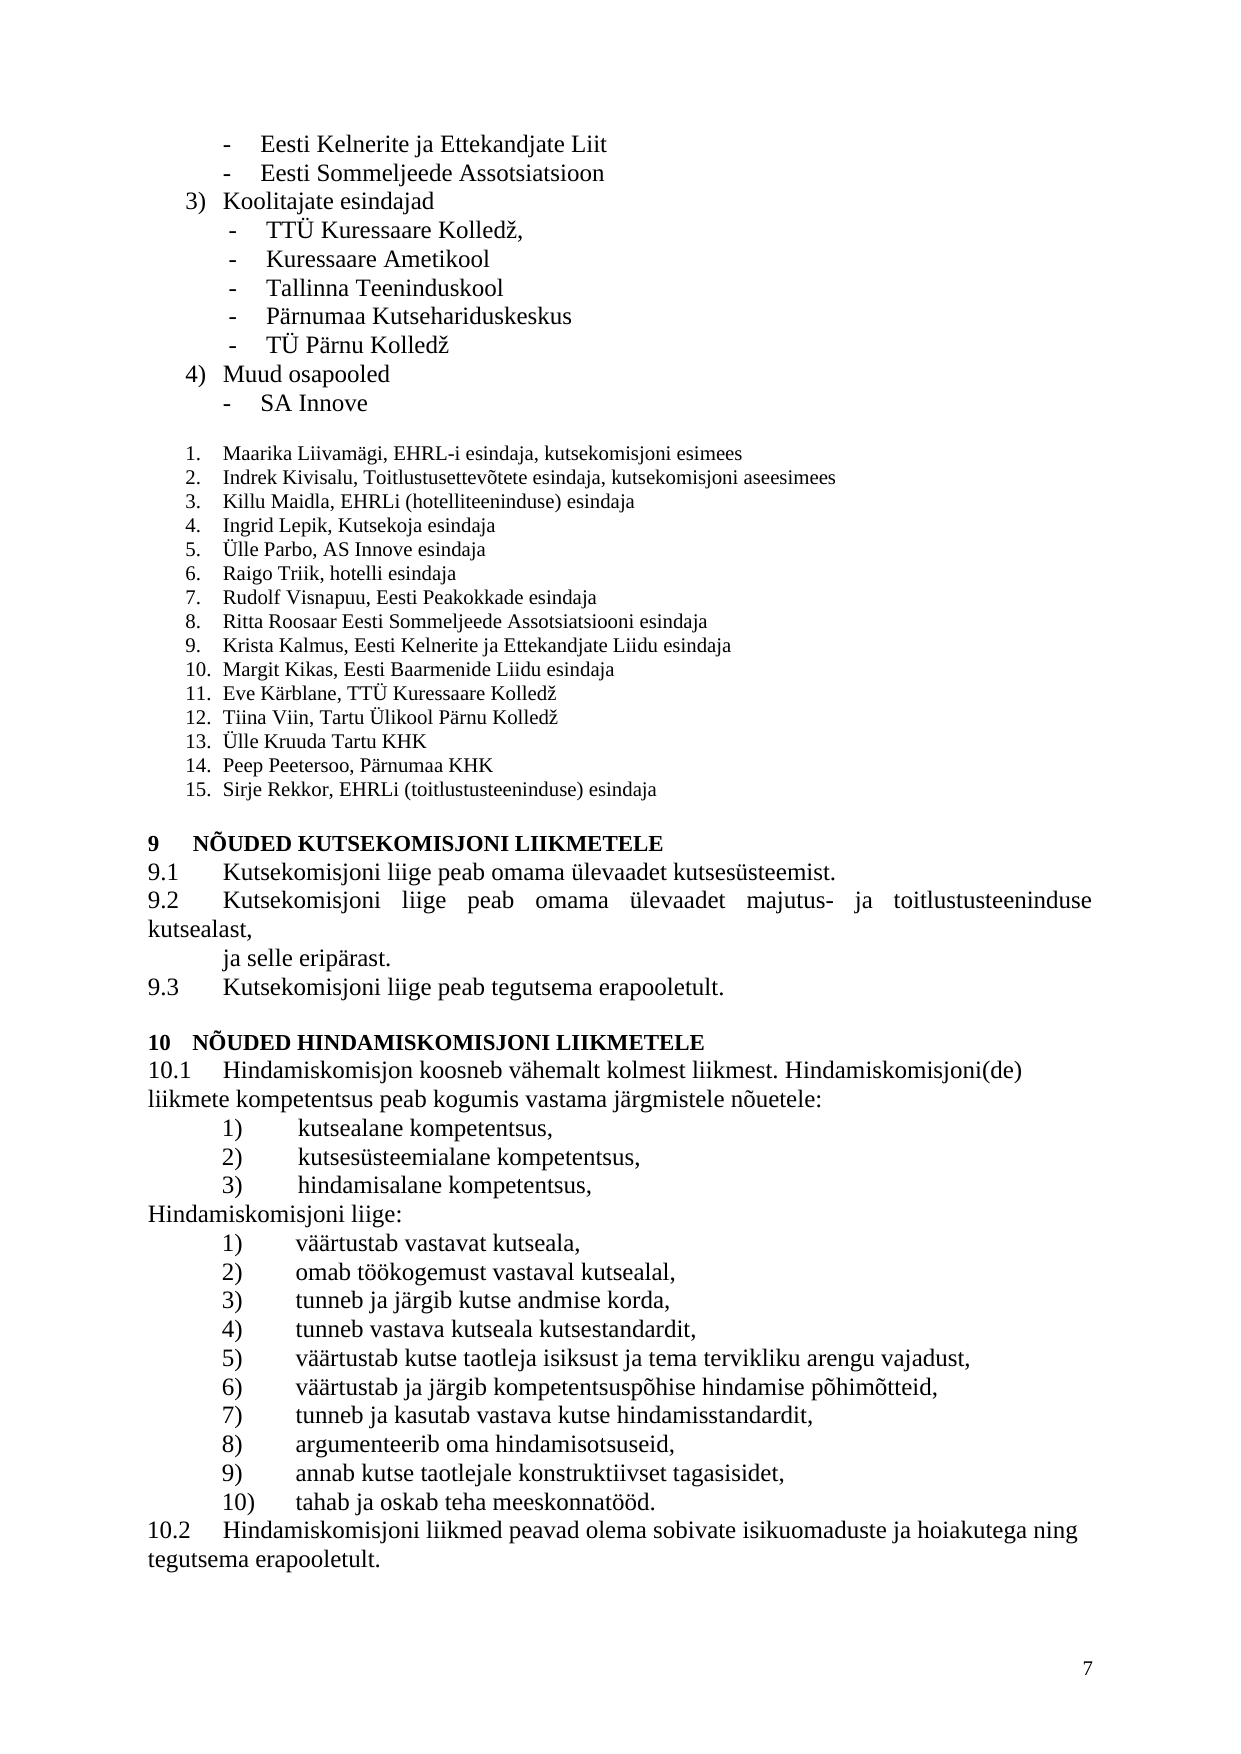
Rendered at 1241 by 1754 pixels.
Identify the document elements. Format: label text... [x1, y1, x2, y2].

list argumenteerib oma hindamisotsuseid, [222, 1429, 1093, 1458]
subtitle Kutsekomisjoni liige peab omama ülevaadet kutsesüsteemist. [148, 857, 1093, 885]
list Eesti Kelnerite ja Ettekandjate Liit [223, 129, 1093, 158]
list Ingrid Lepik, Kutsekoja esindaja [185, 513, 1093, 537]
list tunneb vastava kutseala kutsestandardit, [222, 1314, 1093, 1343]
list Krista Kalmus, Eesti Kelnerite ja Ettekandjate Liidu esindaja [185, 633, 1093, 657]
list kutsesüsteemialane kompetentsus, [222, 1142, 1093, 1170]
list tunneb ja järgib kutse andmise korda, [222, 1285, 1093, 1314]
subtitle NÕUDED HINDAMISKOMISJONI LIIKMETELE [148, 1029, 1093, 1055]
list Tiina Viin, Tartu Ülikool Pärnu Kolledž [185, 705, 1093, 729]
list annab kutse taotlejale konstruktiivset tagasisidet, [222, 1458, 1093, 1487]
list Ülle Parbo, AS Innove esindaja [185, 537, 1093, 561]
list Ülle Kruuda Tartu KHK [185, 729, 1093, 753]
list Eve Kärblane, TTÜ Kuressaare Kolledž [185, 681, 1093, 705]
list SA Innove [223, 388, 1093, 416]
list kutsealane kompetentsus, [222, 1113, 1093, 1142]
list Margit Kikas, Eesti Baarmenide Liidu esindaja [185, 657, 1093, 681]
subtitle NÕUDED KUTSEKOMISJONI LIIKMETELE [148, 830, 1093, 857]
list hindamisalane kompetentsus, [222, 1170, 1093, 1199]
list Peep Peetersoo, Pärnumaa KHK [185, 753, 1093, 777]
list Tallinna Teeninduskool [228, 273, 1093, 301]
list Eesti Sommeljeede Assotsiatsioon [223, 158, 1093, 186]
subtitle Hindamiskomisjon koosneb vähemalt kolmest liikmest. Hindamiskomisjoni(de) liikmete kompetentsus peab kogumis vastama järgmistele nõuetele: [148, 1055, 1093, 1113]
list Koolitajate esindajad [185, 186, 1093, 215]
list Kuressaare Ametikool [228, 244, 1093, 273]
list väärtustab kutse taotleja isiksust ja tema tervikliku arengu vajadust, [222, 1343, 1093, 1372]
text Hindamiskomisjoni liige: [148, 1199, 1093, 1228]
list Rudolf Visnapuu, Eesti Peakokkade esindaja [185, 585, 1093, 609]
list TTÜ Kuressaare Kolledž, [228, 215, 1093, 244]
list Killu Maidla, EHRLi (hotelliteeninduse) esindaja [185, 489, 1093, 513]
list tahab ja oskab teha meeskonnatööd. [222, 1487, 1093, 1515]
list väärtustab vastavat kutseala, [222, 1228, 1093, 1257]
list omab töökogemust vastaval kutsealal, [222, 1257, 1093, 1285]
subtitle Kutsekomisjoni liige peab omama ülevaadet majutus- ja toitlustusteeninduse kutsealast, [148, 885, 1093, 943]
subtitle Hindamiskomisjoni liikmed peavad olema sobivate isikuomaduste ja hoiakutega ning tegutsema erapooletult. [147, 1515, 1093, 1573]
subtitle Kutsekomisjoni liige peab tegutsema erapooletult. [148, 972, 1093, 1000]
list Muud osapooled [185, 359, 1093, 388]
list TÜ Pärnu Kolledž [228, 330, 1093, 359]
list Sirje Rekkor, EHRLi (toitlustusteeninduse) esindaja [185, 777, 1093, 801]
list väärtustab ja järgib kompetentsuspõhise hindamise põhimõtteid, [222, 1372, 1093, 1400]
list Indrek Kivisalu, Toitlustusettevõtete esindaja, kutsekomisjoni aseesimees [185, 464, 1093, 489]
list tunneb ja kasutab vastava kutse hindamisstandardit, [222, 1400, 1093, 1429]
subtitle ja selle eripärast. [148, 943, 1093, 972]
list Maarika Liivamägi, EHRL-i esindaja, kutsekomisjoni esimees [185, 441, 1093, 464]
list Pärnumaa Kutsehariduskeskus [228, 301, 1093, 330]
list Raigo Triik, hotelli esindaja [185, 561, 1093, 585]
list Ritta Roosaar Eesti Sommeljeede Assotsiatsiooni esindaja [185, 609, 1093, 633]
